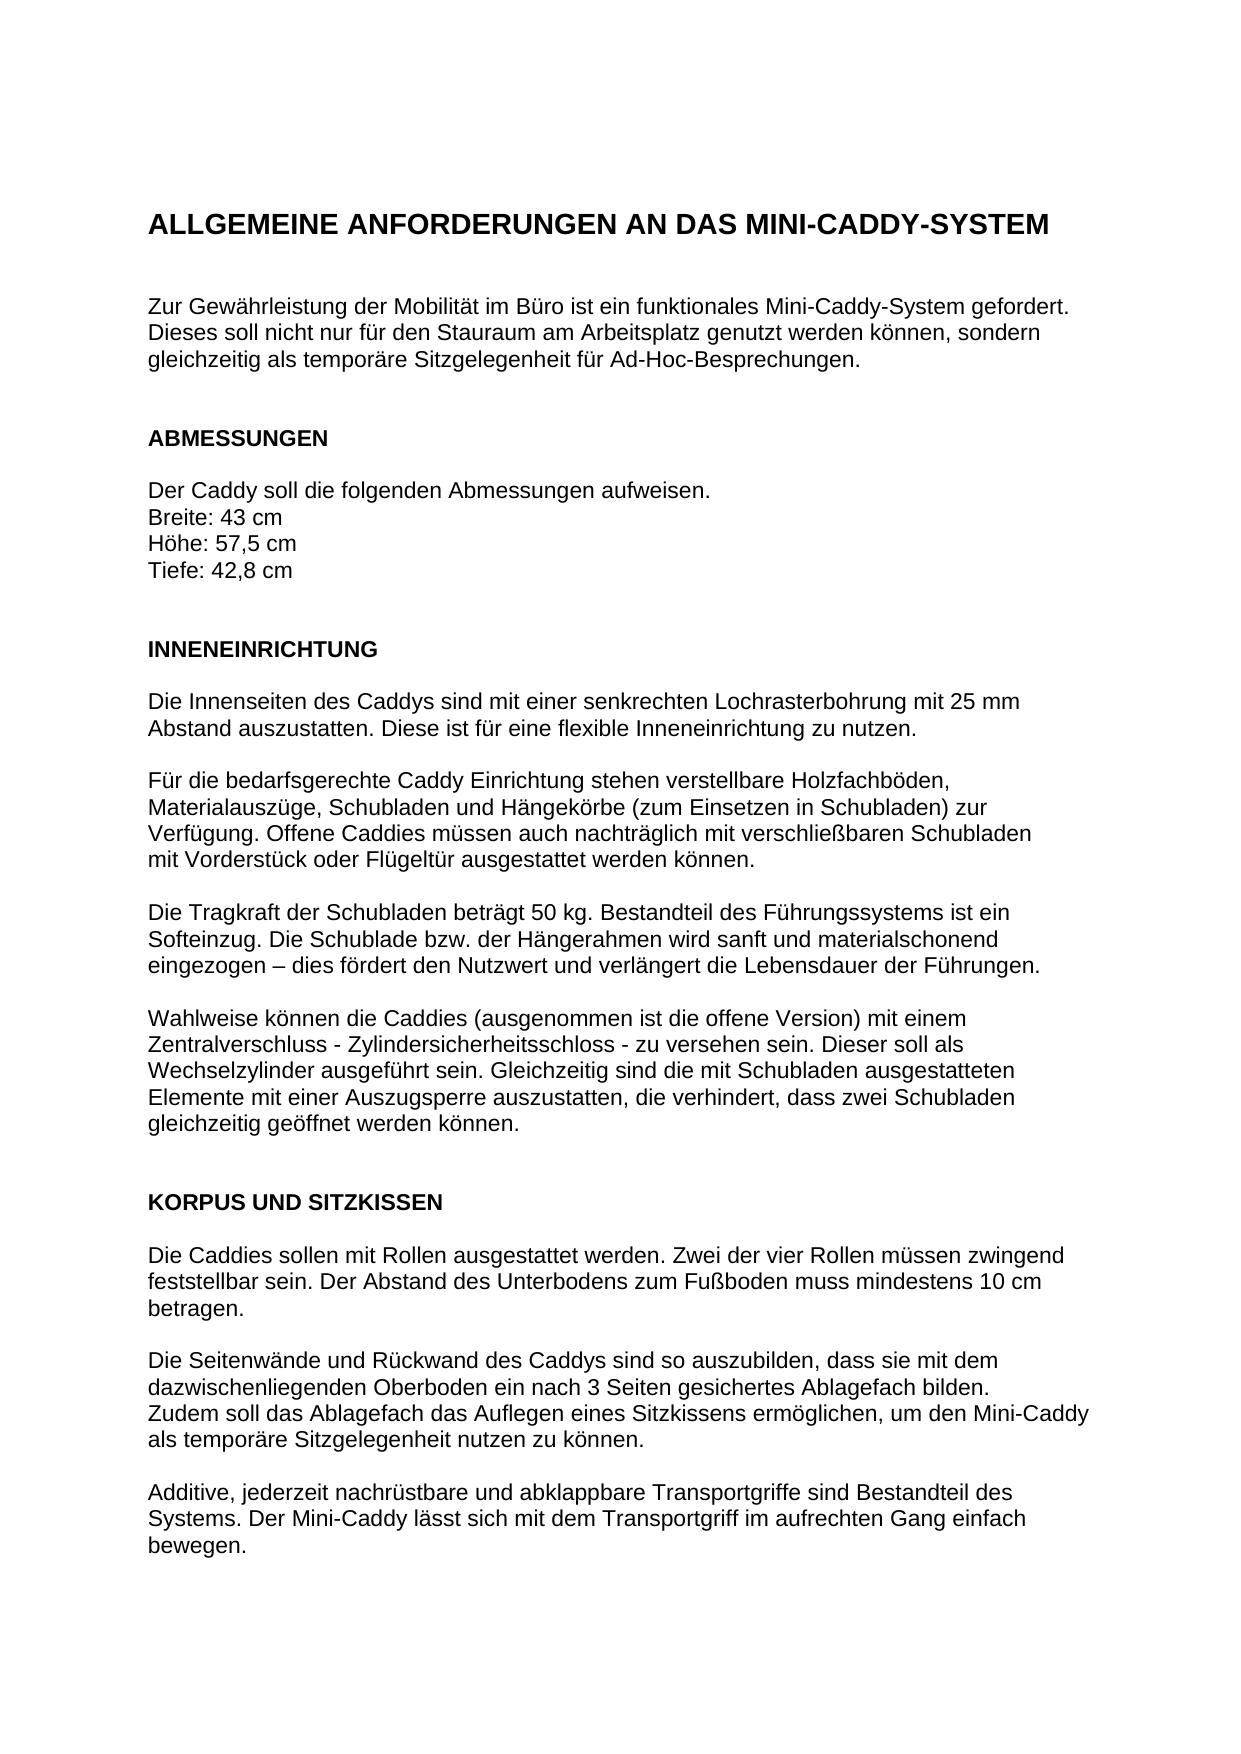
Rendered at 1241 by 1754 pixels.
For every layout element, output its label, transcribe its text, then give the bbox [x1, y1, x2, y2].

text ABMESSUNGEN [148, 425, 1092, 451]
text Die Tragkraft der Schubladen beträgt 50 kg. Bestandteil des Führungssystems ist ein Softeinzug. Die Schublade bzw. der Hängerahmen wird sanft und materialschonend eingezogen – dies fördert den Nutzwert und verlängert die Lebensdauer der Führungen. [148, 899, 1067, 978]
text INNENEINRICHTUNG [148, 636, 1092, 662]
text KORPUS UND SITZKISSEN [148, 1189, 1092, 1215]
text Für die bedarfsgerechte Caddy Einrichtung stehen verstellbare Holzfachböden, Materialauszüge, Schubladen und Hängekörbe (zum Einsetzen in Schubladen) zur Verfügung. Offene Caddies müssen auch nachträglich mit verschließbaren Schubladen mit Vorderstück oder Flügeltür ausgestattet werden können. [148, 767, 1067, 873]
text Breite: 43 cm [148, 504, 1092, 530]
text Der Caddy soll die folgenden Abmessungen aufweisen. [148, 477, 1092, 504]
text Die Caddies sollen mit Rollen ausgestattet werden. Zwei der vier Rollen müssen zwingend feststellbar sein. Der Abstand des Unterbodens zum Fußboden muss mindestens 10 cm betragen. [148, 1242, 1092, 1321]
text Zur Gewährleistung der Mobilität im Büro ist ein funktionales Mini-Caddy-System gefordert. Dieses soll nicht nur für den Stauraum am Arbeitsplatz genutzt werden können, sondern gleichzeitig als temporäre Sitzgelegenheit für Ad-Hoc-Besprechungen. [148, 293, 1092, 372]
text Höhe: 57,5 cm [148, 530, 1092, 557]
text Wahlweise können die Caddies (ausgenommen ist die offene Version) mit einem Zentralverschluss - Zylindersicherheitsschloss - zu versehen sein. Dieser soll als Wechselzylinder ausgeführt sein. Gleichzeitig sind die mit Schubladen ausgestatteten Elemente mit einer Auszugsperre auszustatten, die verhindert, dass zwei Schubladen gleichzeitig geöffnet werden können. [148, 1004, 1092, 1136]
text Tiefe: 42,8 cm [148, 557, 1092, 583]
text Additive, jederzeit nachrüstbare und abklappbare Transportgriffe sind Bestandteil des Systems. Der Mini-Caddy lässt sich mit dem Transportgriff im aufrechten Gang einfach bewegen. [148, 1479, 1092, 1558]
text ALLGEMEINE ANFORDERUNGEN AN DAS MINI-CADDY-SYSTEM [148, 207, 1092, 240]
text Die Seitenwände und Rückwand des Caddys sind so auszubilden, dass sie mit dem dazwischenliegenden Oberboden ein nach 3 Seiten gesichertes Ablagefach bilden. [148, 1347, 1092, 1400]
text Die Innenseiten des Caddys sind mit einer senkrechten Lochrasterbohrung mit 25 mm Abstand auszustatten. Diese ist für eine flexible Inneneinrichtung zu nutzen. [148, 688, 1067, 741]
text Zudem soll das Ablagefach das Auflegen eines Sitzkissens ermöglichen, um den Mini-Caddy als temporäre Sitzgelegenheit nutzen zu können. [148, 1400, 1092, 1453]
